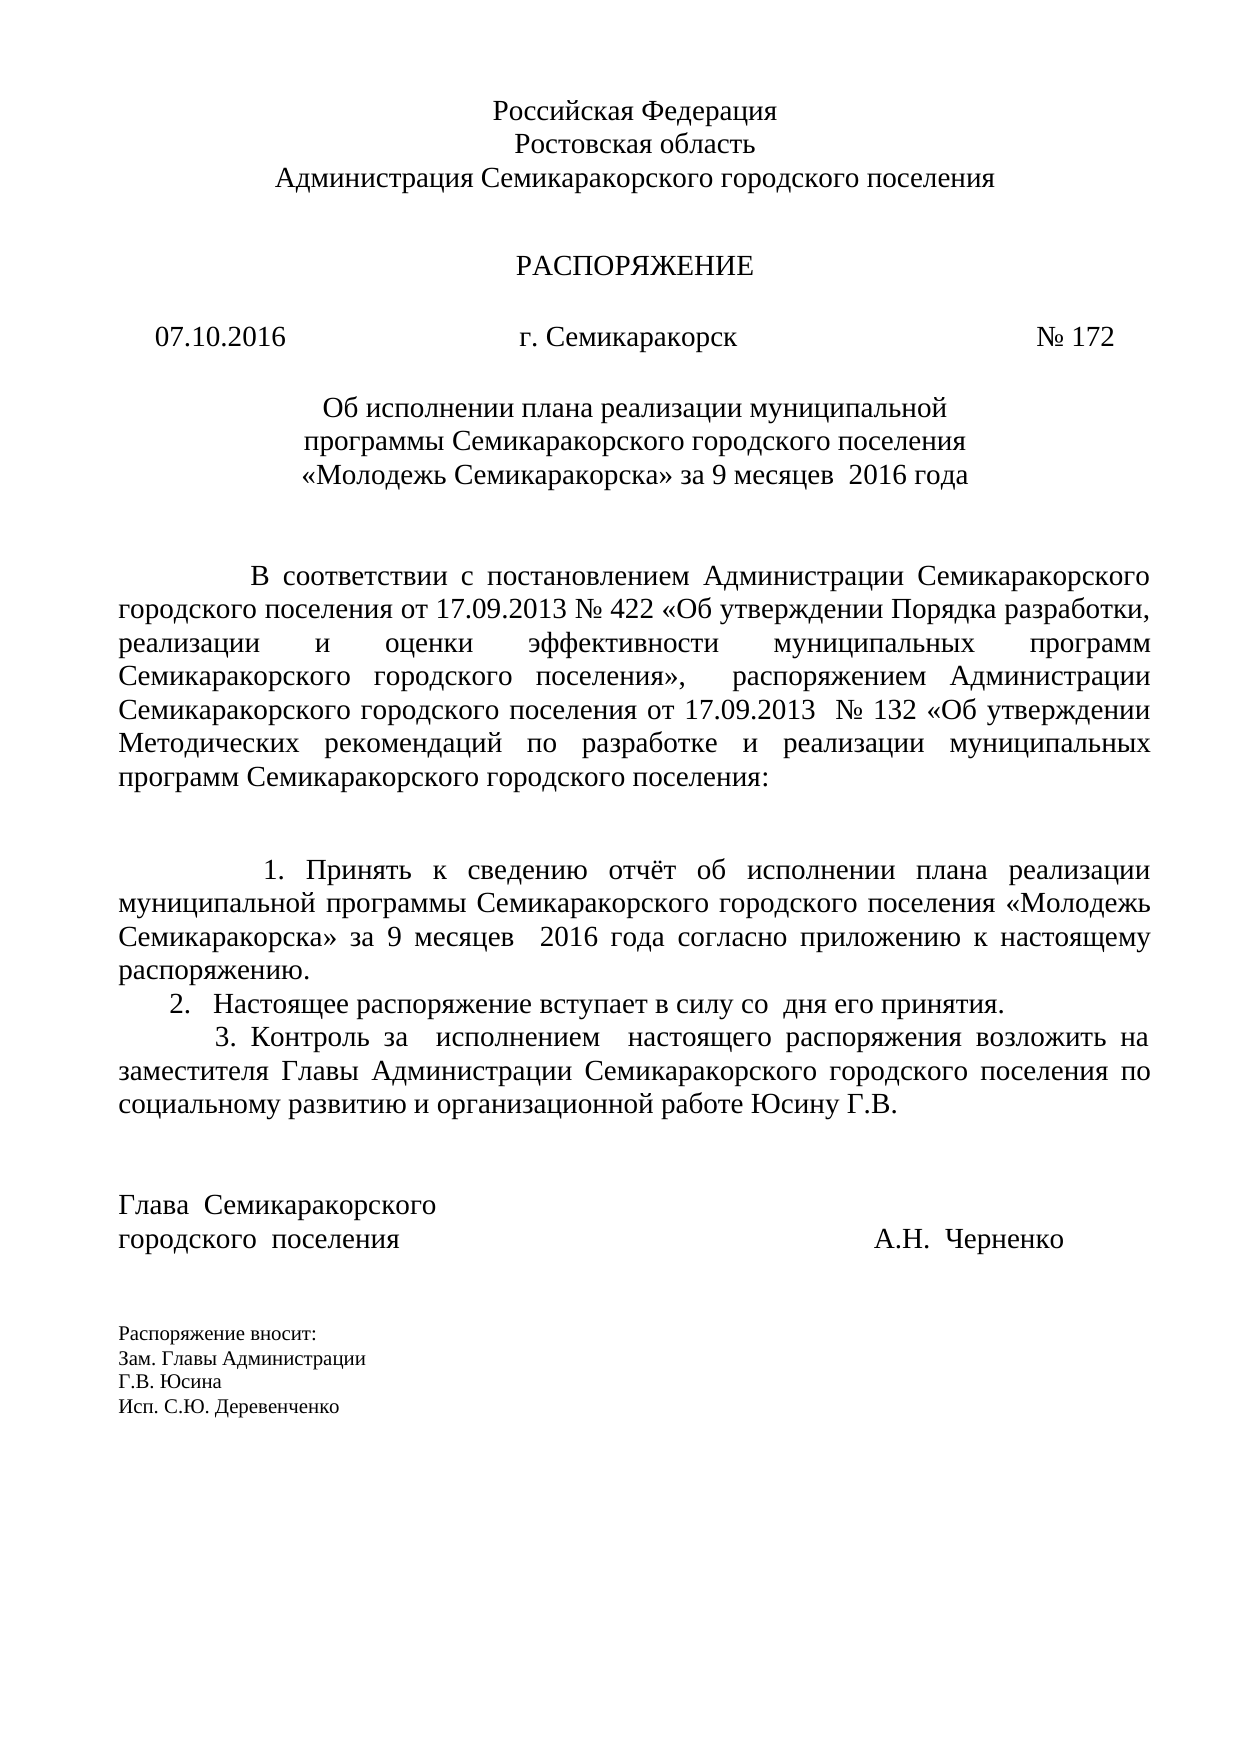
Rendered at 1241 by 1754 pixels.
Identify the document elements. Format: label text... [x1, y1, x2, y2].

text Глава Семикаракорского [118, 1187, 1152, 1221]
text РАСПОРЯЖЕНИЕ [118, 248, 1152, 281]
text Исп. С.Ю. Деревенченко [118, 1393, 1152, 1418]
text Российская Федерация [118, 93, 1152, 126]
text Администрация Семикаракорского городского поселения [118, 160, 1152, 193]
text Распоряжение вносит: [118, 1321, 1152, 1345]
text программы Семикаракорского городского поселения [118, 423, 1152, 457]
text городского поселения А.Н. Черненко [118, 1221, 1152, 1254]
text 07.10.2016 г. Семикаракорск № 172 [118, 319, 1152, 352]
text Ростовская область [118, 126, 1152, 160]
text 1. Принять к сведению отчёт об исполнении плана реализации муниципальной программы Семикаракорского городского поселения «Молодежь Семикаракорска» за 9 месяцев 2016 года согласно приложению к настоящему распоряжению. [118, 852, 1152, 986]
text Об исполнении плана реализации муниципальной [118, 390, 1152, 423]
text Зам. Главы Администрации [118, 1345, 1152, 1369]
text 2. Настоящее распоряжение вступает в силу со дня его принятия. [118, 986, 1152, 1019]
text «Молодежь Семикаракорска» за 9 месяцев 2016 года [118, 457, 1152, 491]
text Г.В. Юсина [118, 1369, 1152, 1393]
text 3. Контроль за исполнением настоящего распоряжения возложить на заместителя Главы Администрации Семикаракорского городского поселения по социальному развитию и организационной работе Юсину Г.В. [118, 1019, 1152, 1120]
title В соответствии с постановлением Администрации Семикаракорского городского поселения от 17.09.2013 № 422 «Об утверждении Порядка разработки, реализации и оценки эффективности муниципальных программ Семикаракорского городского поселения», распоряжением Администрации Семикаракорского городского поселения от 17.09.2013 № 132 «Об утверждении Методических рекомендаций по разработке и реализации муниципальных программ Семикаракорского городского поселения: [118, 558, 1152, 792]
